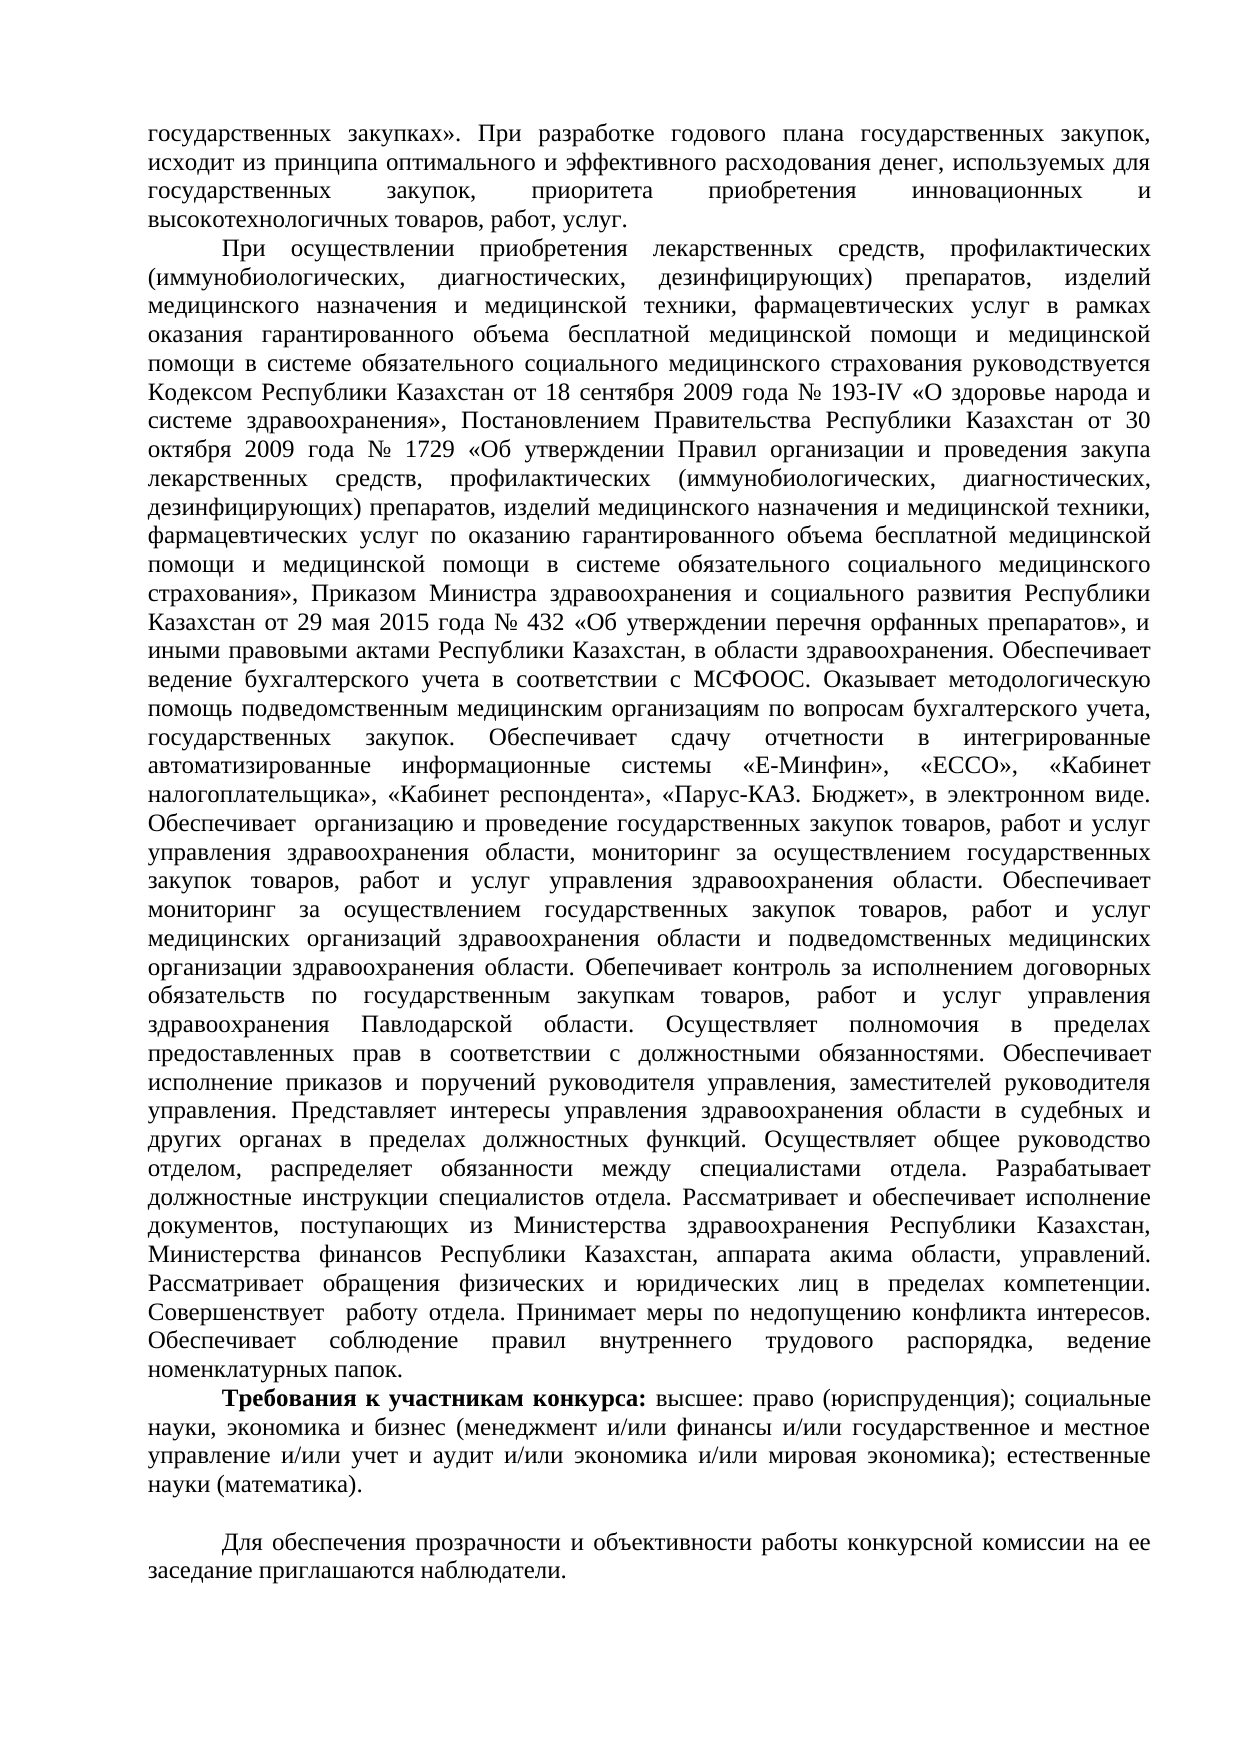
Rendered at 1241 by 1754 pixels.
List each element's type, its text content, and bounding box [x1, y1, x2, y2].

text Для обеспечения прозрачности и объективности работы конкурсной комиссии на ее заседание приглашаются наблюдатели. [148, 1527, 1152, 1584]
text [148, 118, 1152, 233]
text При осуществлении приобретения лекарственных средств, профилактических (иммунобиологических, диагностических, дезинфицирующих) препаратов, изделий медицинского назначения и медицинской техники, фармацевтических услуг в рамках оказания гарантированного объема бесплатной медицинской помощи и медицинской помощи в системе обязательного социального медицинского страхования руководствуется Кодексом Республики Казахстан от 18 сентября 2009 года № 193-IV «О здоровье народа и системе здравоохранения», Постановлением Правительства Республики Казахстан от 30 октября 2009 года № 1729 «Об утверждении Правил организации и проведения закупа лекарственных средств, профилактических (иммунобиологических, диагностических, дезинфицирующих) препаратов, изделий медицинского назначения и медицинской техники, фармацевтических услуг по оказанию гарантированного объема бесплатной медицинской помощи и медицинской помощи в системе обязательного социального медицинского страхования», Приказом Министра здравоохранения и социального развития Республики Казахстан от 29 мая 2015 года № 432 «Об утверждении перечня орфанных препаратов», и иными правовыми актами Республики Казахстан, в области здравоохранения. Обеспечивает ведение бухгалтерского учета в соответствии с МСФООС. Оказывает методологическую помощь подведомственным медицинским организациям по вопросам бухгалтерского учета, государственных закупок. Обеспечивает сдачу отчетности в интегрированные автоматизированные информационные системы «Е-Минфин», «ЕССО», «Кабинет налогоплательщика», «Кабинет респондента», «Парус-КАЗ. Бюджет», в электронном виде. Обеспечивает организацию и проведение государственных закупок товаров, работ и услуг управления здравоохранения области, мониторинг за осуществлением государственных закупок товаров, работ и услуг управления здравоохранения области. Обеспечивает мониторинг за осуществлением государственных закупок товаров, работ и услуг медицинских организаций здравоохранения области и подведомственных медицинских организации здравоохранения области. Обепечивает контроль за исполнением договорных обязательств по государственным закупкам товаров, работ и услуг управления здравоохранения Павлодарской области. Осуществляет полномочия в пределах предоставленных прав в соответствии с должностными обязанностями. Обеспечивает исполнение приказов и поручений руководителя управления, заместителей руководителя управления. Представляет интересы управления здравоохранения области в судебных и других органах в пределах должностных функций. Осуществляет общее руководство отделом, распределяет обязанности между специалистами отдела. Разрабатывает должностные инструкции специалистов отдела. Рассматривает и обеспечивает исполнение документов, поступающих из Министерства здравоохранения Республики Казахстан, Министерства финансов Республики Казахстан, аппарата акима области, управлений. Рассматривает обращения физических и юридических лиц в пределах компетенции. Совершенствует работу отдела. Принимает меры по недопущению конфликта интересов. Обеспечивает соблюдение правил внутреннего трудового распорядка, ведение номенклатурных папок. [148, 233, 1152, 1383]
text Требования к участникам конкурса: высшее: право (юриспруденция); социальные науки, экономика и бизнес (менеджмент и/или финансы и/или государственное и местное управление и/или учет и аудит и/или экономика и/или мировая экономика); естественные науки (математика). [148, 1383, 1152, 1498]
